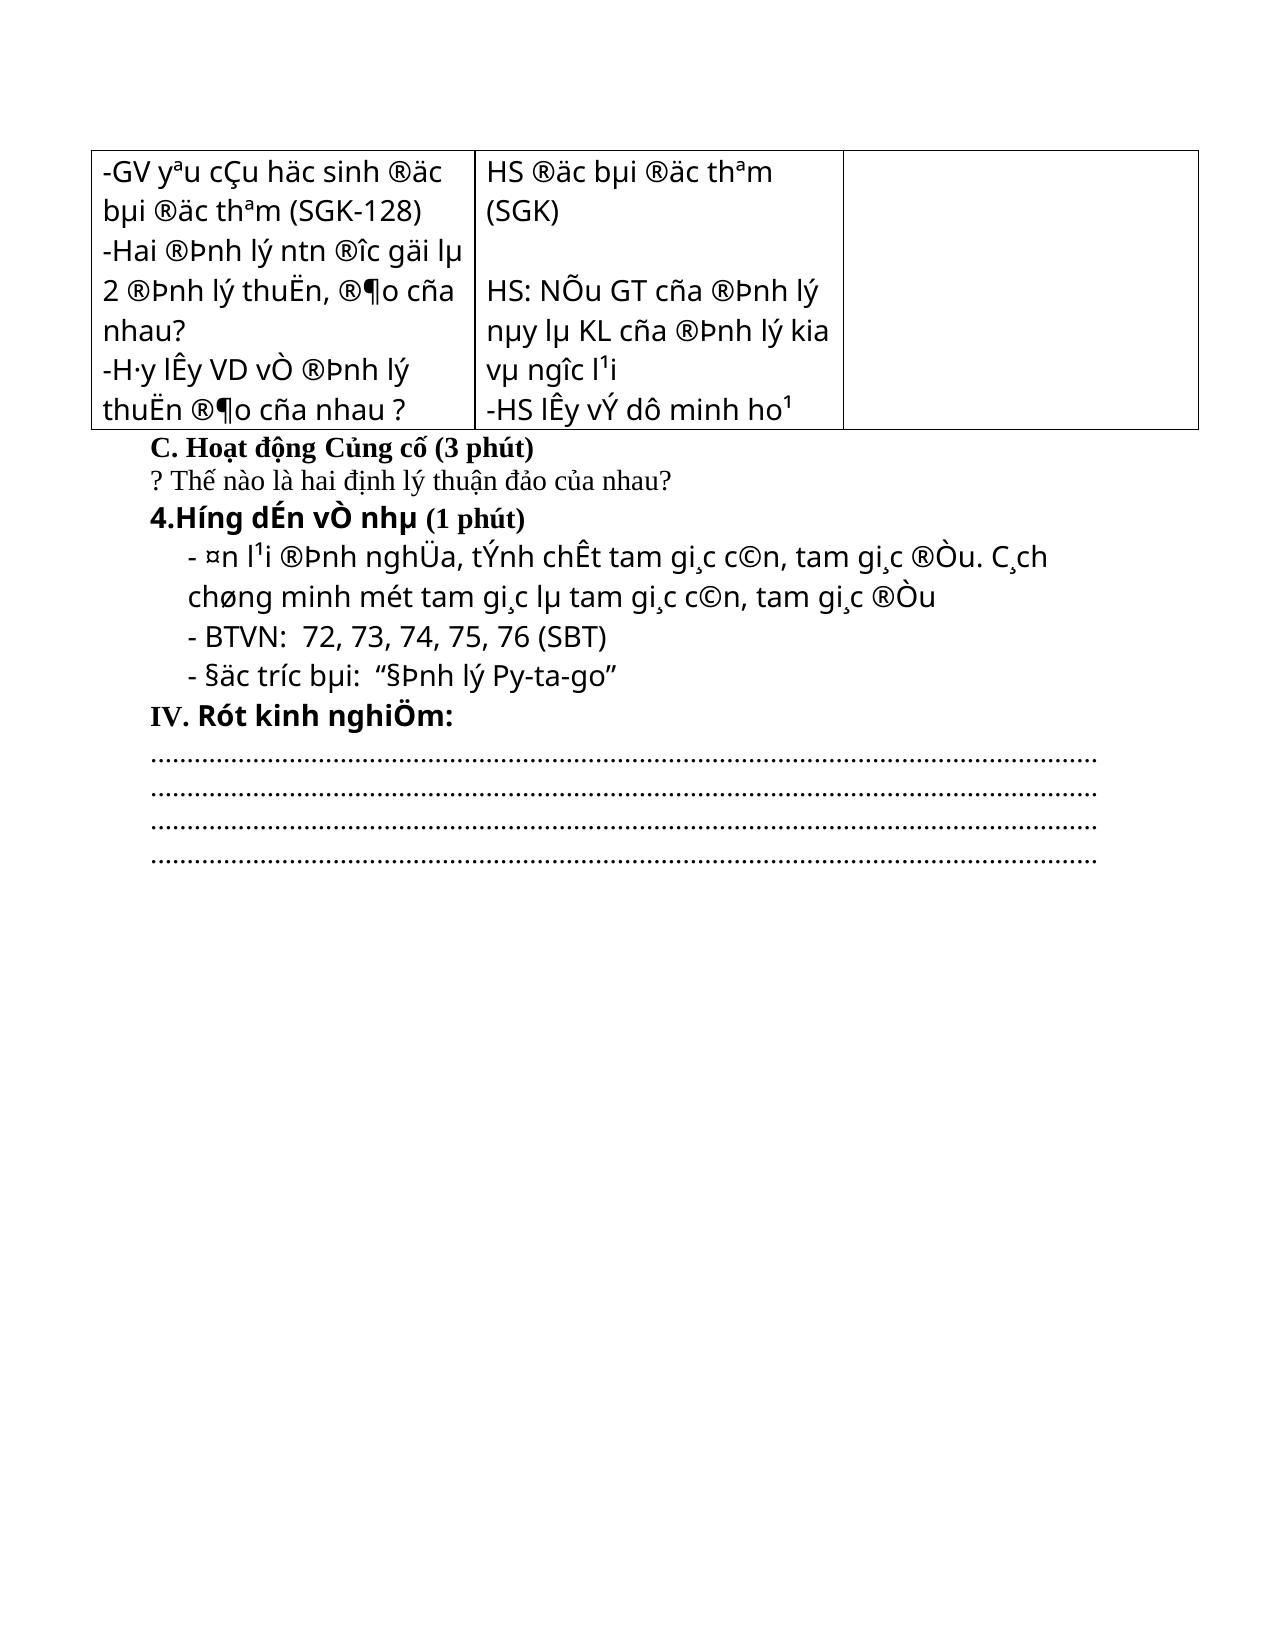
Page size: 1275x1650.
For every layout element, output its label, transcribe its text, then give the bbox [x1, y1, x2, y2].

text - BTVN: 72, 73, 74, 75, 76 (SBT) [187, 616, 1125, 656]
table_header -GV yªu cÇu häc sinh ®äc bµi ®äc thªm (SGK-128) -Hai ®Þnh lý ntn ®­îc gäi lµ 2 ®Þnh lý thuËn, ®¶o cña nhau? -H·y lÊy VD vÒ ®Þnh lý thuËn ®¶o cña nhau ? [92, 151, 474, 429]
text .................................................................................................................................. [150, 802, 1125, 836]
text 4.H­íng dÉn vÒ nhµ (1 phút) [150, 497, 1125, 537]
text .................................................................................................................................. [150, 836, 1125, 869]
text - ¤n l¹i ®Þnh nghÜa, tÝnh chÊt tam gi¸c c©n, tam gi¸c ®Òu. C¸ch chøng minh mét tam gi¸c lµ tam gi¸c c©n, tam gi¸c ®Òu [187, 537, 1125, 616]
text IV. Rót kinh nghiÖm: [150, 695, 1162, 735]
text .................................................................................................................................. [150, 769, 1125, 802]
table_header [844, 151, 1198, 429]
table_header HS ®äc bµi ®äc thªm (SGK) HS: NÕu GT cña ®Þnh lý nµy lµ KL cña ®Þnh lý kia vµ ng­îc l¹i -HS lÊy vÝ dô minh ho¹ [476, 151, 843, 429]
text ? Thế nào là hai định lý thuận đảo của nhau? [150, 463, 1125, 497]
text .................................................................................................................................. [150, 735, 1162, 769]
text C. Hoạt động Củng cố (3 phút) [150, 430, 1125, 463]
text - §äc tr­íc bµi: “§Þnh lý Py-ta-go” [187, 656, 1125, 695]
